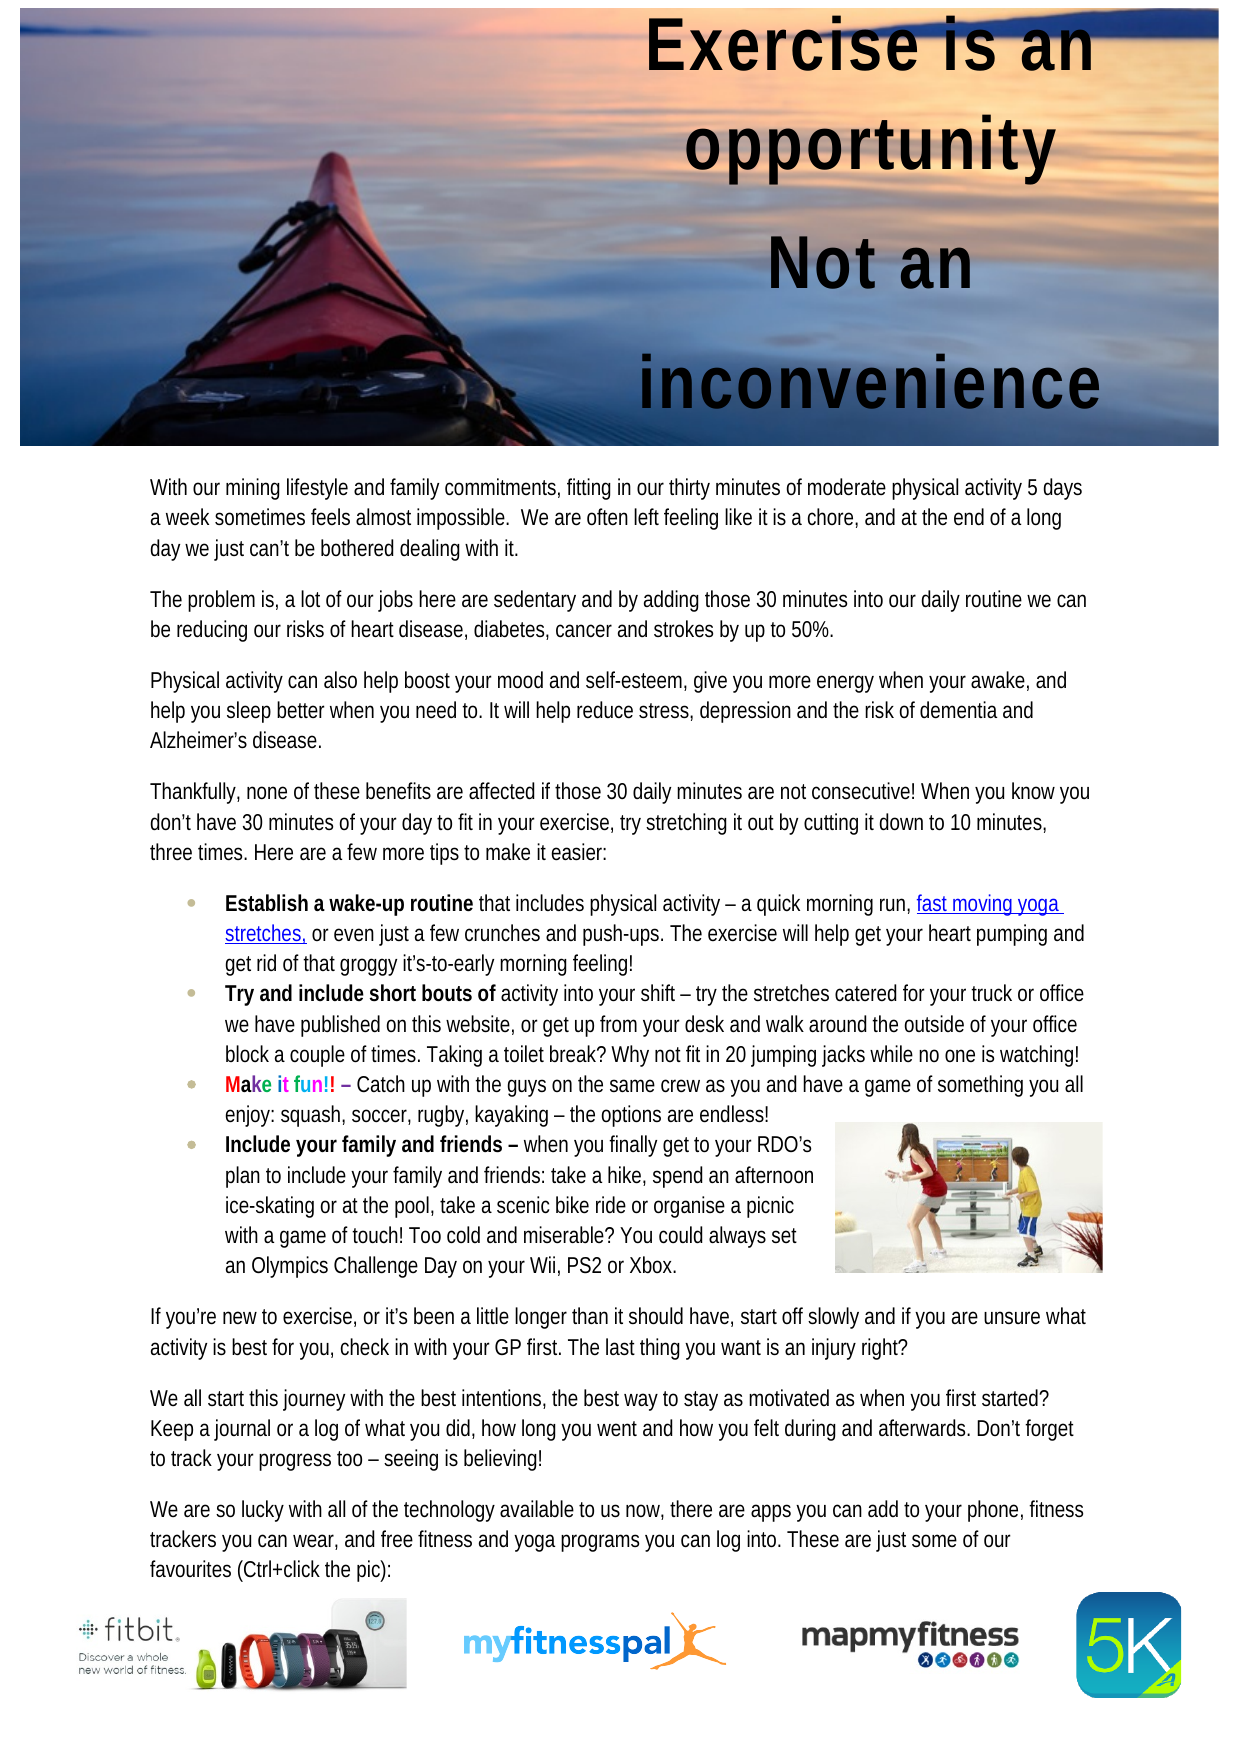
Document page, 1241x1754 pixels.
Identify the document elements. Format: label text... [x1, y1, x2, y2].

picture [20, 8, 1219, 446]
list Establish a wake-up routine that includes physical activity – a quick morning run, fast moving yoga stretches, or even just a few crunches and push-ups. The exercise will help get your heart pumping and get rid of that groggy it’s-to-early morning feeling! [187, 890, 1090, 977]
text We all start this journey with the best intentions, the best way to stay as motivated as when you first started? Keep a journal or a log of what you did, how long you went and how you felt during and afterwards. Don’t forget to track your progress too – seeing is believing! [150, 1384, 1090, 1471]
picture [835, 1122, 1103, 1273]
text With our mining lifestyle and family commitments, fitting in our thirty minutes of moderate physical activity 5 days a week sometimes feels almost impossible. We are often left feeling like it is a chore, and at the end of a long day we just can’t be bothered dealing with it. [150, 474, 1090, 561]
picture [65, 1592, 407, 1694]
picture [800, 1608, 1022, 1674]
text The problem is, a lot of our jobs here are sedentary and by adding those 30 minutes into our daily routine we can be reducing our risks of heart disease, diabetes, cancer and strokes by up to 50%. [150, 586, 1090, 642]
text Physical activity can also help boost your mood and self-esteem, give you more energy when your awake, and help you sleep better when you need to. It will help reduce stress, depression and the risk of dementia and Alzheimer’s disease. [150, 667, 1090, 754]
picture [1076, 1592, 1182, 1698]
text If you’re new to exercise, or it’s been a little longer than it should have, start off slowly and if you are unsure what activity is best for you, check in with your GP first. The last thing you want is an injury right? [150, 1303, 1090, 1360]
list Make it fun!! – Catch up with the guys on the same crew as you and have a game of something you all enjoy: squash, soccer, rugby, kayaking – the options are endless! [187, 1071, 1090, 1128]
text Thankfully, none of these benefits are affected if those 30 daily minutes are not consecutive! When you know you don’t have 30 minutes of your day to fit in your exercise, try stretching it out by cutting it down to 10 minutes, three times. Here are a few more tips to make it easier: [150, 778, 1090, 865]
list Try and include short bouts of activity into your shift – try the stretches catered for your truck or office we have published on this website, or get up from your desk and walk around the outside of your office block a couple of times. Taking a toilet break? Why not fit in 20 jumping jacks while no one is watching! [187, 980, 1090, 1067]
text We are so lucky with all of the technology available to us now, there are apps you can add to your phone, fitness trackers you can wear, and free fitness and yoga programs you can log into. These are just some of our favourites (Ctrl+click the pic): [150, 1496, 1090, 1583]
picture [455, 1606, 727, 1674]
